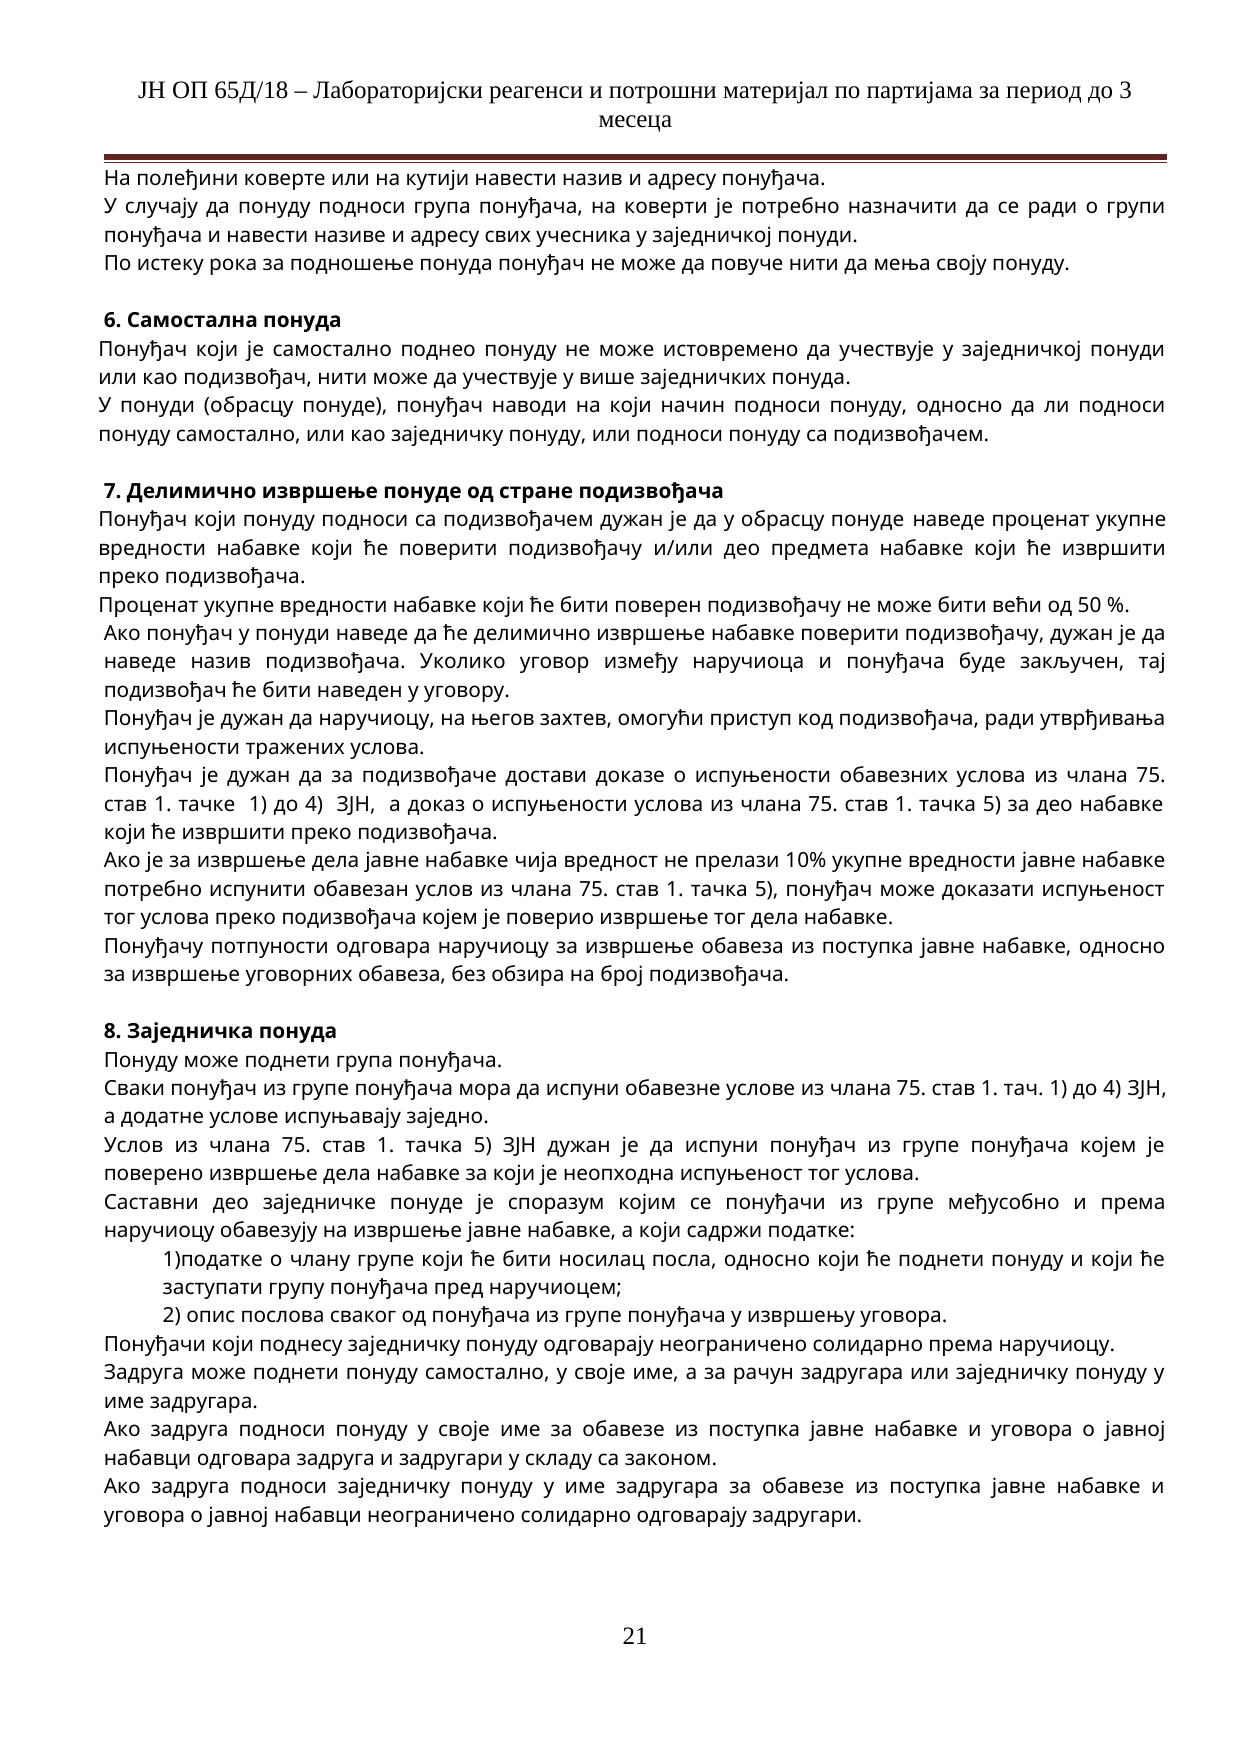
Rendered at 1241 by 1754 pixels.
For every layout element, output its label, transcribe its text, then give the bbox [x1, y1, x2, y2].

text Ако је за извршење дела јавне набавке чија вредност не прелази 10% укупне вредности јавне набавке потребно испунити обавезан услов из члана 75. став 1. тачка 5), понуђач може доказати испуњеност тог услова преко подизвођача којем је поверио извршење тог дела набавке. [103, 846, 1167, 931]
text 2) опис послова сваког од понуђача из групе понуђача у извршењу уговора. [133, 1301, 1167, 1329]
text У случају да понуду подноси група понуђача, на коверти је потребно назначити да се ради о групи понуђача и навести називе и адресу свих учесника у заједничкој понуди. [103, 192, 1167, 248]
text На полеђини коверте или на кутији навести назив и адресу понуђача. [103, 163, 1167, 192]
text Понуђач који понуду подноси са подизвођачем дужан је да у обрасцу понуде наведе проценат укупне вредности набавке који ће поверити подизвођачу и/или део предмета набавке који ће извршити преко подизвођача. [98, 504, 1167, 590]
text Проценат укупне вредности набавке који ће бити поверен подизвођачу не може бити већи од 50 %. [98, 590, 1167, 618]
text 1)податке о члану групе који ће бити носилац посла, односно који ће поднети понуду и који ће заступати групу понуђача пред наручиоцем; [133, 1244, 1167, 1301]
text Сваки понуђач из групе понуђача мора да испуни обавезне услове из члана 75. став 1. тач. 1) до 4) ЗЈН, а додатне услове испуњавају заједно. [103, 1073, 1167, 1130]
text По истеку рока за подношење понуда понуђач не може да повуче нити да мења своју понуду. [103, 248, 1167, 277]
text 6. Самостална понуда [103, 305, 1167, 334]
text Задруга може поднети понуду самостално, у своје име, а за рачун задругара или заједничку понуду у име задругара. [103, 1357, 1167, 1414]
text Ако понуђач у понуди наведе да ће делимично извршење набавке поверити подизвођачу, дужан је да наведе назив подизвођача. Уколико уговор између наручиоца и понуђача буде закључен, тај подизвођач ће бити наведен у уговору. [103, 618, 1167, 703]
text У понуди (обрасцу понуде), понуђач наводи на који начин подноси понуду, односно да ли подноси понуду самостално, или као заједничку понуду, или подноси понуду са подизвођачем. [98, 391, 1167, 447]
text Услов из члана 75. став 1. тачка 5) ЗЈН дужан је да испуни понуђач из групе понуђача којем је поверено извршење дела набавке за који је неопходна испуњеност тог услова. [103, 1130, 1167, 1187]
text Ако задруга подноси заједничку понуду у име задругара за обавезе из поступка јавне набавке и уговора о јавној набавци неограничено солидарно одговарају задругари. [103, 1471, 1167, 1528]
text Понуду може поднети група понуђача. [103, 1045, 1167, 1073]
text Понуђач је дужан да за подизвођаче достави доказе о испуњености обавезних услова из члана 75. став 1. тачке 1) до 4) ЗЈН, а доказ о испуњености услова из члана 75. став 1. тачка 5) за део набавке који ће извршити преко подизвођача. [103, 760, 1167, 846]
text Понуђач је дужан да наручиоцу, на његов захтев, омогући приступ код подизвођача, ради утврђивања испуњености тражених услова. [103, 703, 1167, 760]
text Саставни део заједничке понуде је споразум којим се понуђачи из групе међусобно и према наручиоцу обавезују на извршење јавне набавке, а који садржи податке: [103, 1187, 1167, 1244]
text Ако задруга подноси понуду у своје име за обавезе из поступка јавне набавке и уговора о јавној набавци одговара задруга и задругари у складу са законом. [103, 1414, 1167, 1471]
text Понуђачу потпуности одговара наручиоцу за извршење обавеза из поступка јавне набавке, односно за извршење уговорних обавеза, без обзира на број подизвођача. [103, 931, 1167, 988]
text 7. Делимично извршење понуде од стране подизвођача [103, 476, 1167, 504]
text 8. Заједничка понуда [103, 1016, 1167, 1045]
text Понуђачи који поднесу заједничку понуду одговарају неограничено солидарно према наручиоцу. [103, 1329, 1167, 1357]
text Понуђач који је самостално поднео понуду не може истовремено да учествује у заједничкој понуди или као подизвођач, нити може да учествује у више заједничких понуда. [98, 334, 1167, 391]
